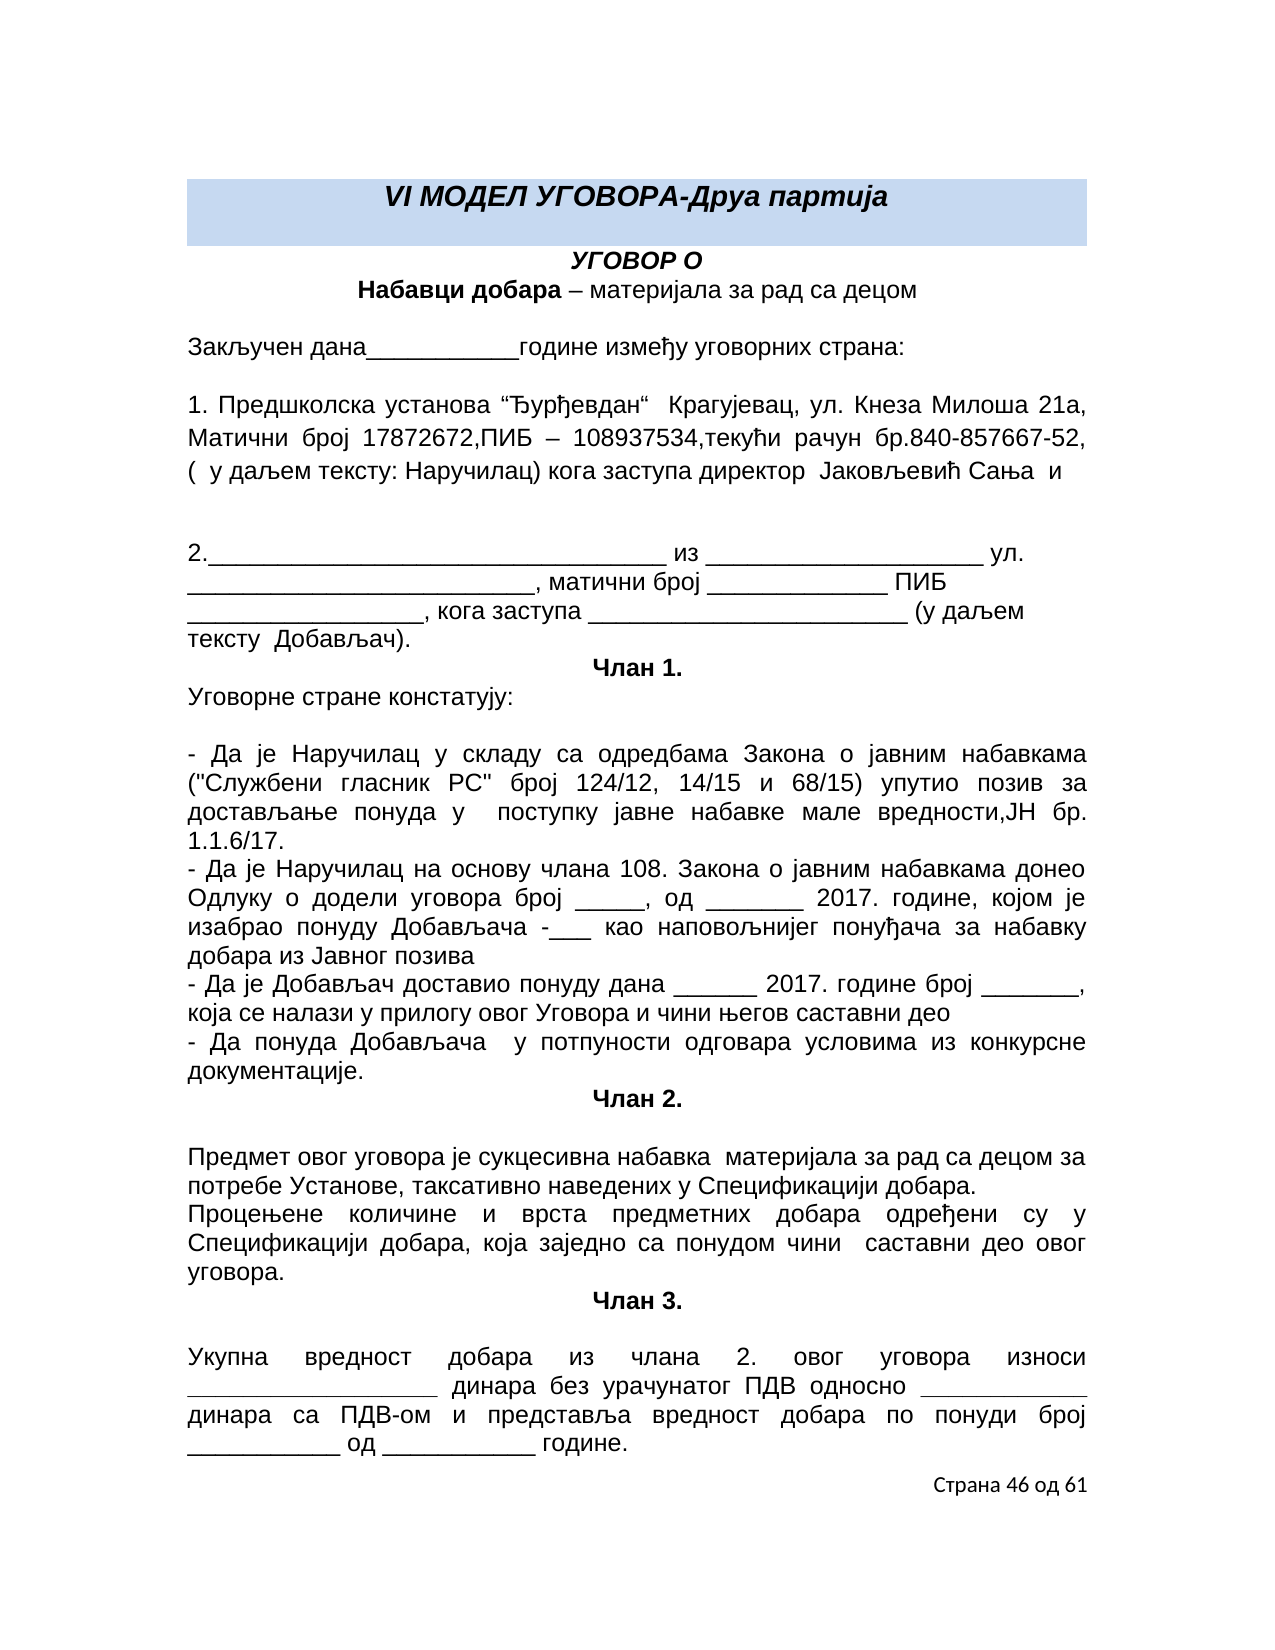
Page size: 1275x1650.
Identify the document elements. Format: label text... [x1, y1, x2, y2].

text Процењене количине и врста предметних добара одређени су у Спецификацији добара, која заједно са понудом чини саставни део овог уговора. [187, 1199, 1087, 1286]
text Уговорне стране констатују: [187, 682, 1087, 711]
text Члан 2. [187, 1084, 1087, 1113]
text VI МОДЕЛ УГОВОРА-Друа партија [187, 179, 1087, 212]
text 2._________________________________ из ____________________ ул. _________________________, матични број _____________ ПИБ _________________, кога заступа _______________________ (у даљем тексту Добављач). [187, 538, 1087, 653]
text Закључен дана___________године између уговорних страна: [187, 332, 1087, 361]
text - Да је Наручилац на основу члана 108. Закона о јавним набавкама донео Одлуку о додели уговора број _____, од _______ 2017. године, којом је изабрао понуду Добављача -___ као наповољнијег понуђача за набавку добара из Јавног позива [187, 854, 1087, 969]
text Набавци добара – материјала за рад са децом [187, 274, 1087, 303]
text УГОВОР О [187, 246, 1087, 274]
text - Да је Добављач доставио понуду дана ______ 2017. године број _______, која се налази у прилогу овог Уговора и чини његов саставни део [187, 969, 1087, 1027]
text Укупна вредност добара из члана 2. овог уговора износи __________________ динара без урачунатог ПДВ односно ____________ динара са ПДВ-ом и представља вредност добара по понуди број ___________ од ___________ године. [187, 1342, 1087, 1457]
text Члан 3. [187, 1286, 1087, 1314]
text - Да понуда Добављача у потпуности одговара условима из конкурсне документације. [187, 1027, 1087, 1084]
text 1. Предшколска установа “Ђурђевдан“ Крагујевац, ул. Кнеза Милоша 21а, Матични број 17872672,ПИБ – 108937534,текући рачун бр.840-857667-52, ( у даљем тексту: Наручилац) кога заступа директор Јаковљевић Сања и [187, 389, 1087, 484]
text Члан 1. [187, 653, 1087, 682]
text - Да је Наручилац у складу са одредбама Закона о јавним набавкама ("Службени гласник РС" број 124/12, 14/15 и 68/15) упутио позив за достављање понуда у поступку јавне набавке мале вредности,ЈН бр. 1.1.6/17. [187, 739, 1087, 854]
text Предмет овог уговора је сукцесивна набавка материјала за рад са децом за потребе Установе, таксативно наведених у Спецификацији добара. [187, 1142, 1087, 1199]
